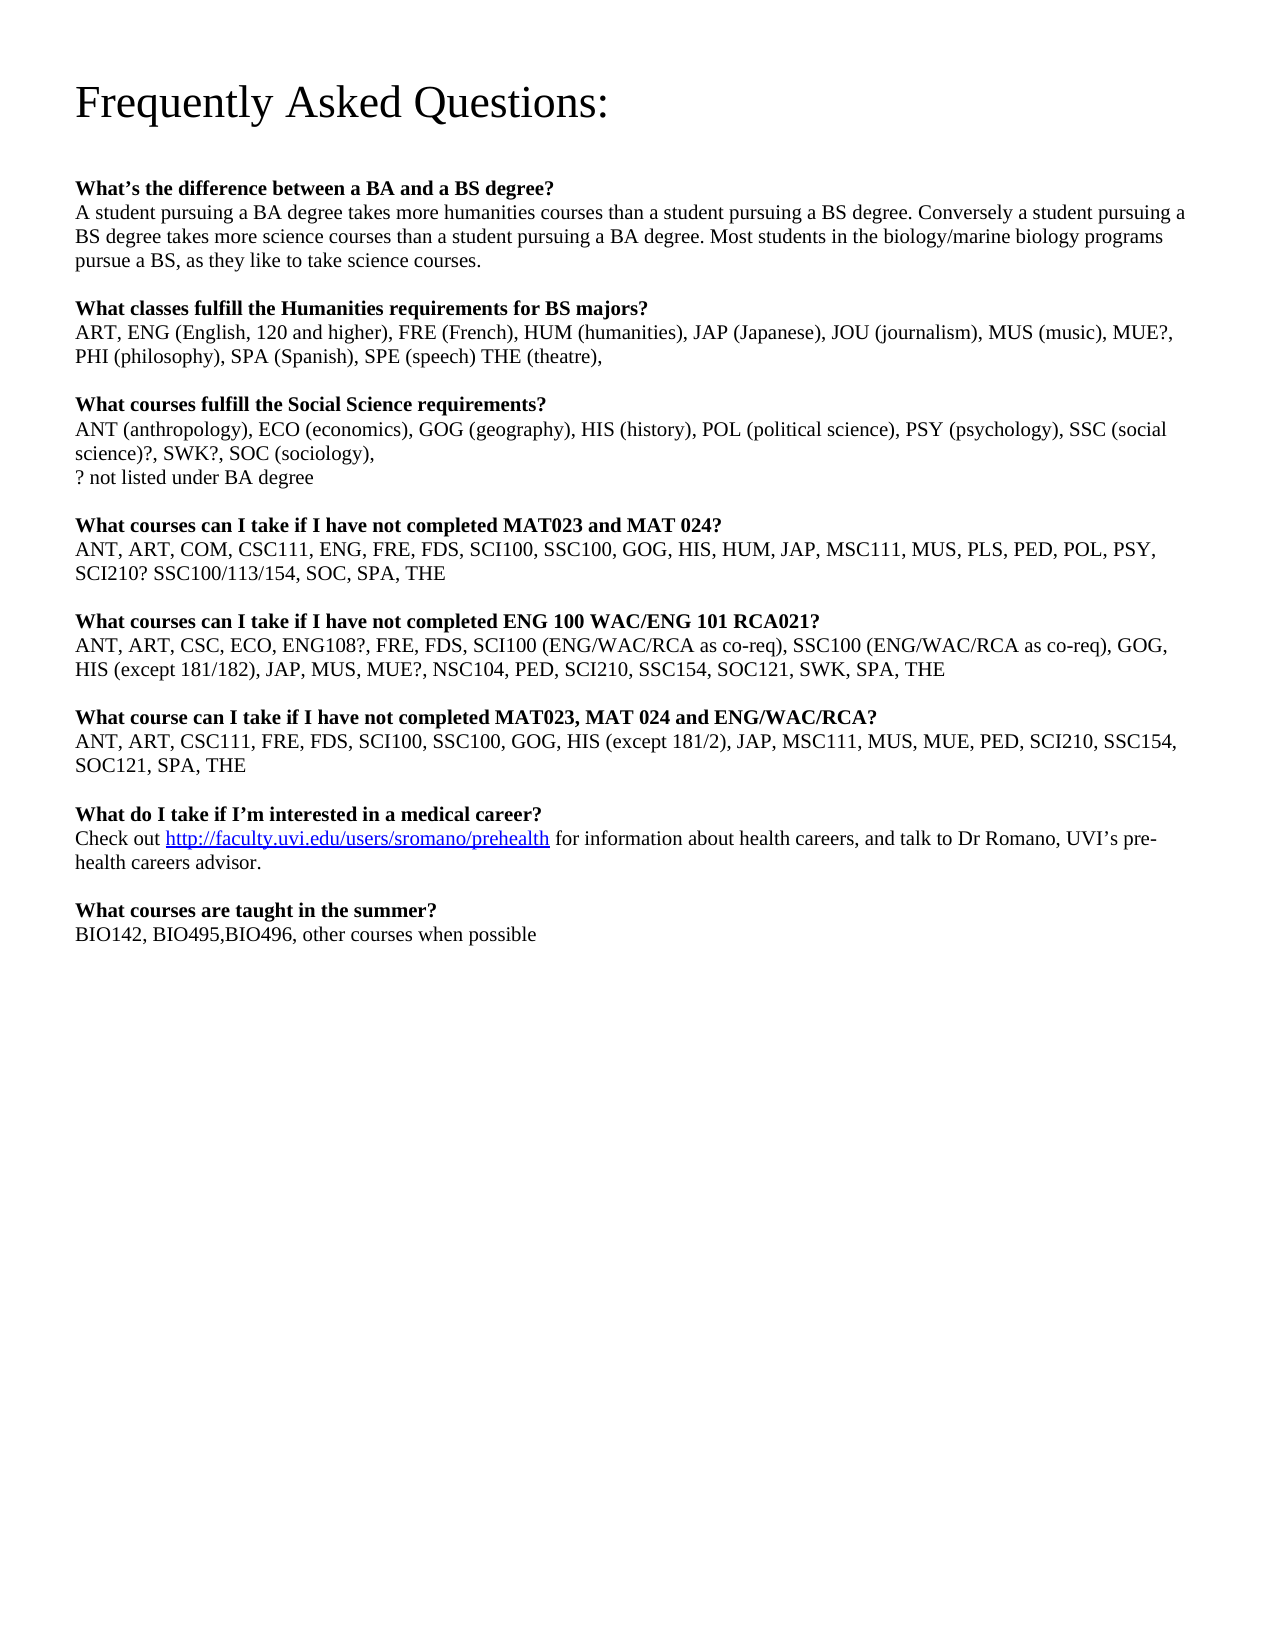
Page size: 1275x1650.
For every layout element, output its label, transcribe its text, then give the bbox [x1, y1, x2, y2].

text What course can I take if I have not completed MAT023, MAT 024 and ENG/WAC/RCA? [75, 705, 1200, 729]
text Frequently Asked Questions: [75, 75, 1200, 128]
text BIO142, BIO495,BIO496, other courses when possible [75, 922, 1200, 946]
text What courses are taught in the summer? [75, 898, 1200, 922]
text What classes fulfill the Humanities requirements for BS majors? [75, 296, 1200, 320]
text What courses can I take if I have not completed MAT023 and MAT 024? [75, 513, 1200, 537]
text ? not listed under BA degree [75, 464, 1200, 489]
text What courses fulfill the Social Science requirements? [75, 392, 1200, 416]
text What’s the difference between a BA and a BS degree? [75, 176, 1200, 200]
text What do I take if I’m interested in a medical career? [75, 801, 1200, 826]
text ANT, ART, COM, CSC111, ENG, FRE, FDS, SCI100, SSC100, GOG, HIS, HUM, JAP, MSC111, MUS, PLS, PED, POL, PSY, SCI210? SSC100/113/154, SOC, SPA, THE [75, 537, 1200, 585]
text ART, ENG (English, 120 and higher), FRE (French), HUM (humanities), JAP (Japanese), JOU (journalism), MUS (music), MUE?, PHI (philosophy), SPA (Spanish), SPE (speech) THE (theatre), [75, 320, 1200, 368]
text What courses can I take if I have not completed ENG 100 WAC/ENG 101 RCA021? [75, 609, 1200, 633]
text A student pursuing a BA degree takes more humanities courses than a student pursuing a BS degree. Conversely a student pursuing a BS degree takes more science courses than a student pursuing a BA degree. Most students in the biology/marine biology programs pursue a BS, as they like to take science courses. [75, 200, 1200, 272]
text ANT (anthropology), ECO (economics), GOG (geography), HIS (history), POL (political science), PSY (psychology), SSC (social science)?, SWK?, SOC (sociology), [75, 416, 1200, 464]
text Check out http://faculty.uvi.edu/users/sromano/prehealth for information about health careers, and talk to Dr Romano, UVI’s pre-health careers advisor. [75, 826, 1200, 874]
text ANT, ART, CSC, ECO, ENG108?, FRE, FDS, SCI100 (ENG/WAC/RCA as co-req), SSC100 (ENG/WAC/RCA as co-req), GOG, HIS (except 181/182), JAP, MUS, MUE?, NSC104, PED, SCI210, SSC154, SOC121, SWK, SPA, THE [75, 633, 1200, 681]
text ANT, ART, CSC111, FRE, FDS, SCI100, SSC100, GOG, HIS (except 181/2), JAP, MSC111, MUS, MUE, PED, SCI210, SSC154, SOC121, SPA, THE [75, 729, 1200, 777]
